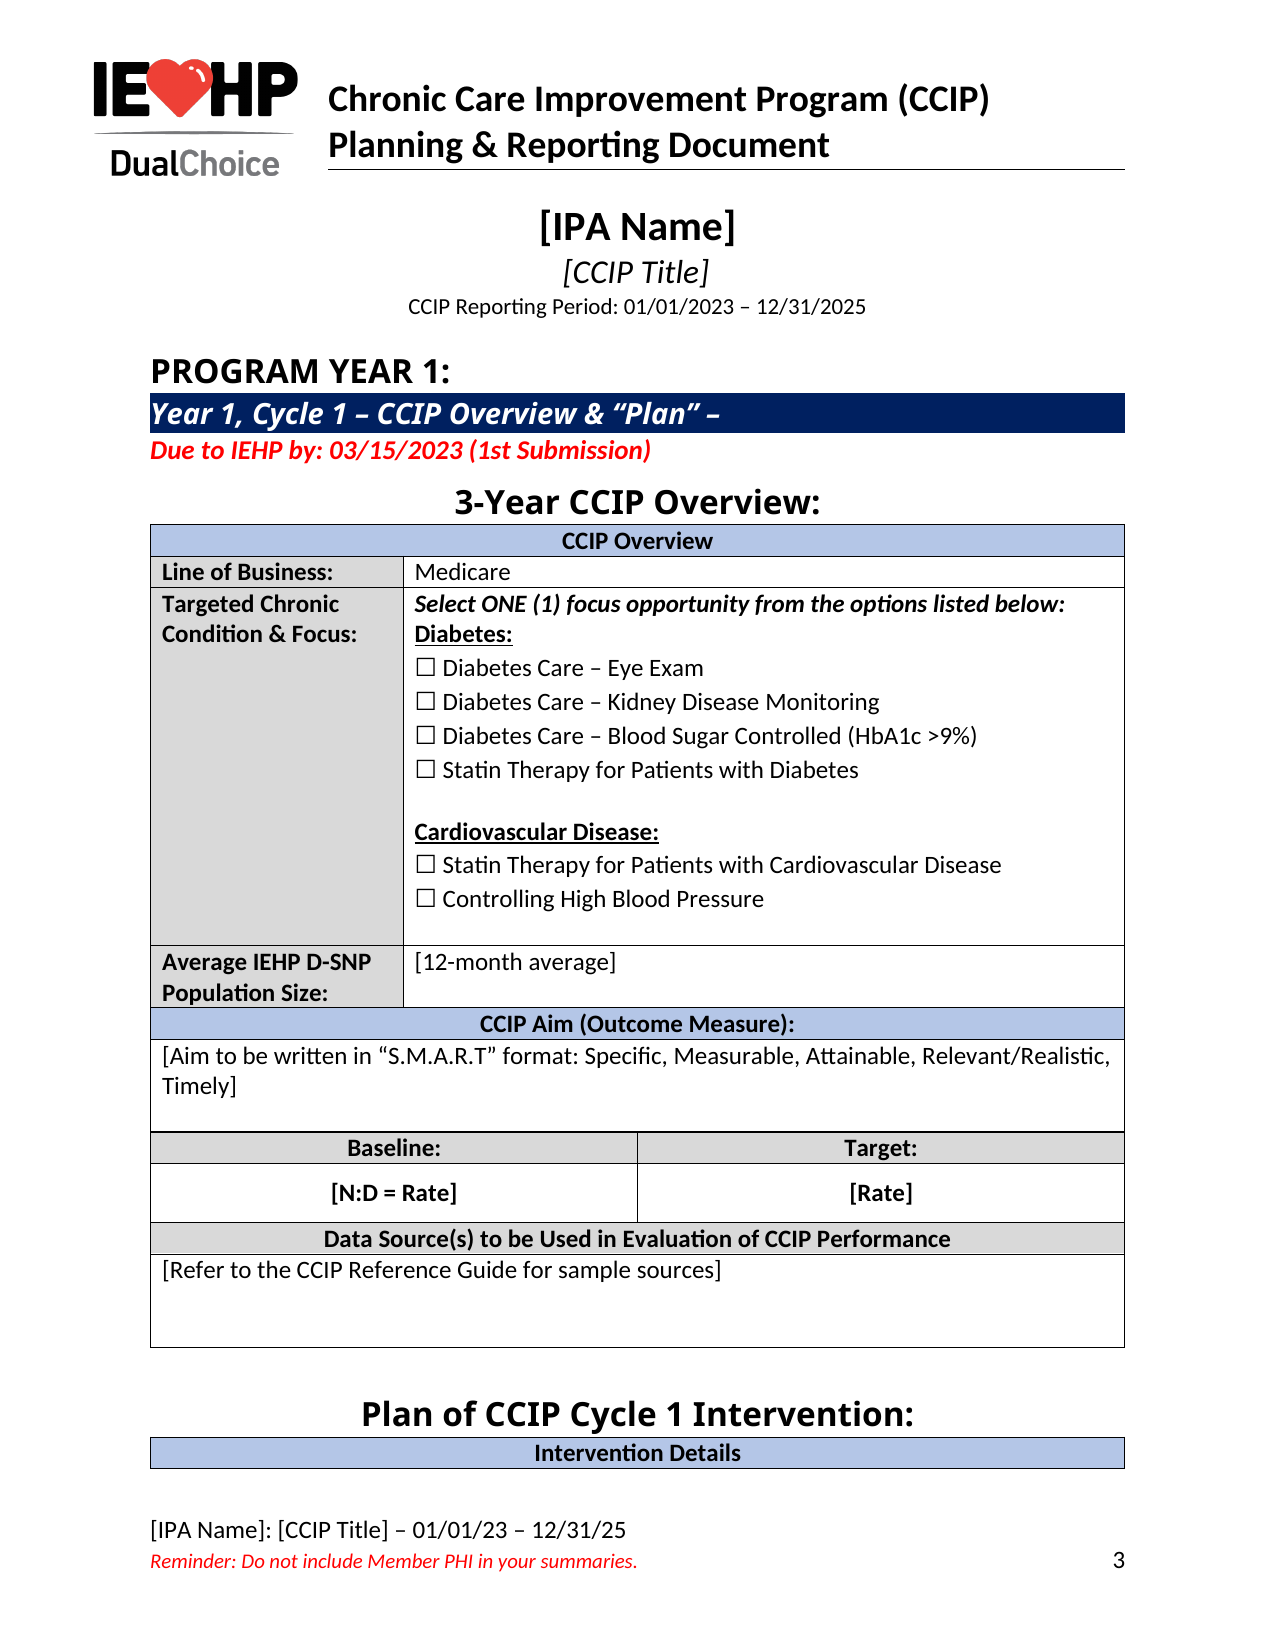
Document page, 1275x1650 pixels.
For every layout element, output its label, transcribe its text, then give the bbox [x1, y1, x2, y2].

table_cell [N:D = Rate] [151, 1164, 637, 1222]
table_header CCIP Overview [151, 525, 1124, 556]
table_cell CCIP Aim (Outcome Measure): [151, 1008, 1124, 1039]
table_cell Targeted Chronic Condition & Focus: [151, 588, 403, 945]
subtitle 3-Year CCIP Overview: [150, 478, 1125, 524]
table_cell Select ONE (1) focus opportunity from the options listed below: Diabetes: Diabetes Care – Eye Exam Diabetes Care – Kidney Disease Monitoring Diabetes Care – Blood Sugar Controlled (HbA1c >9%) Statin Therapy for Patients with Diabetes Cardiovascular Disease: Statin Therapy for Patients with Cardiovascular Disease Controlling High Blood Pressure [404, 588, 1124, 945]
table_cell Medicare [404, 557, 1124, 587]
table_cell Line of Business: [151, 557, 403, 587]
picture [93, 59, 298, 176]
text CCIP Reporting Period: 01/01/2023 – 12/31/2025 [150, 292, 1125, 320]
subtitle Plan of CCIP Cycle 1 Intervention: [150, 1391, 1125, 1437]
text [CCIP Title] [150, 251, 1125, 292]
text [IPA Name] [150, 200, 1125, 251]
table_cell Baseline: [151, 1133, 637, 1163]
subtitle Year 1, Cycle 1 – CCIP Overview & “Plan” – [150, 393, 1125, 433]
table_cell [Aim to be written in “S.M.A.R.T” format: Specific, Measurable, Attainable, Relevant/Realistic, Timely] [151, 1040, 1124, 1131]
table_cell Data Source(s) to be Used in Evaluation of CCIP Performance [151, 1223, 1124, 1253]
table_cell Target: [638, 1133, 1124, 1163]
subtitle Due to IEHP by: 03/15/2023 (1st Submission) [150, 433, 1125, 466]
table_cell [12-month average] [404, 946, 1124, 1007]
table_cell Average IEHP D-SNP Population Size: [151, 946, 403, 1007]
table_cell [Refer to the CCIP Reference Guide for sample sources] [151, 1255, 1124, 1347]
subtitle PROGRAM YEAR 1: [150, 348, 1125, 393]
table_cell [Rate] [638, 1164, 1124, 1222]
table_header Intervention Details [151, 1438, 1124, 1468]
